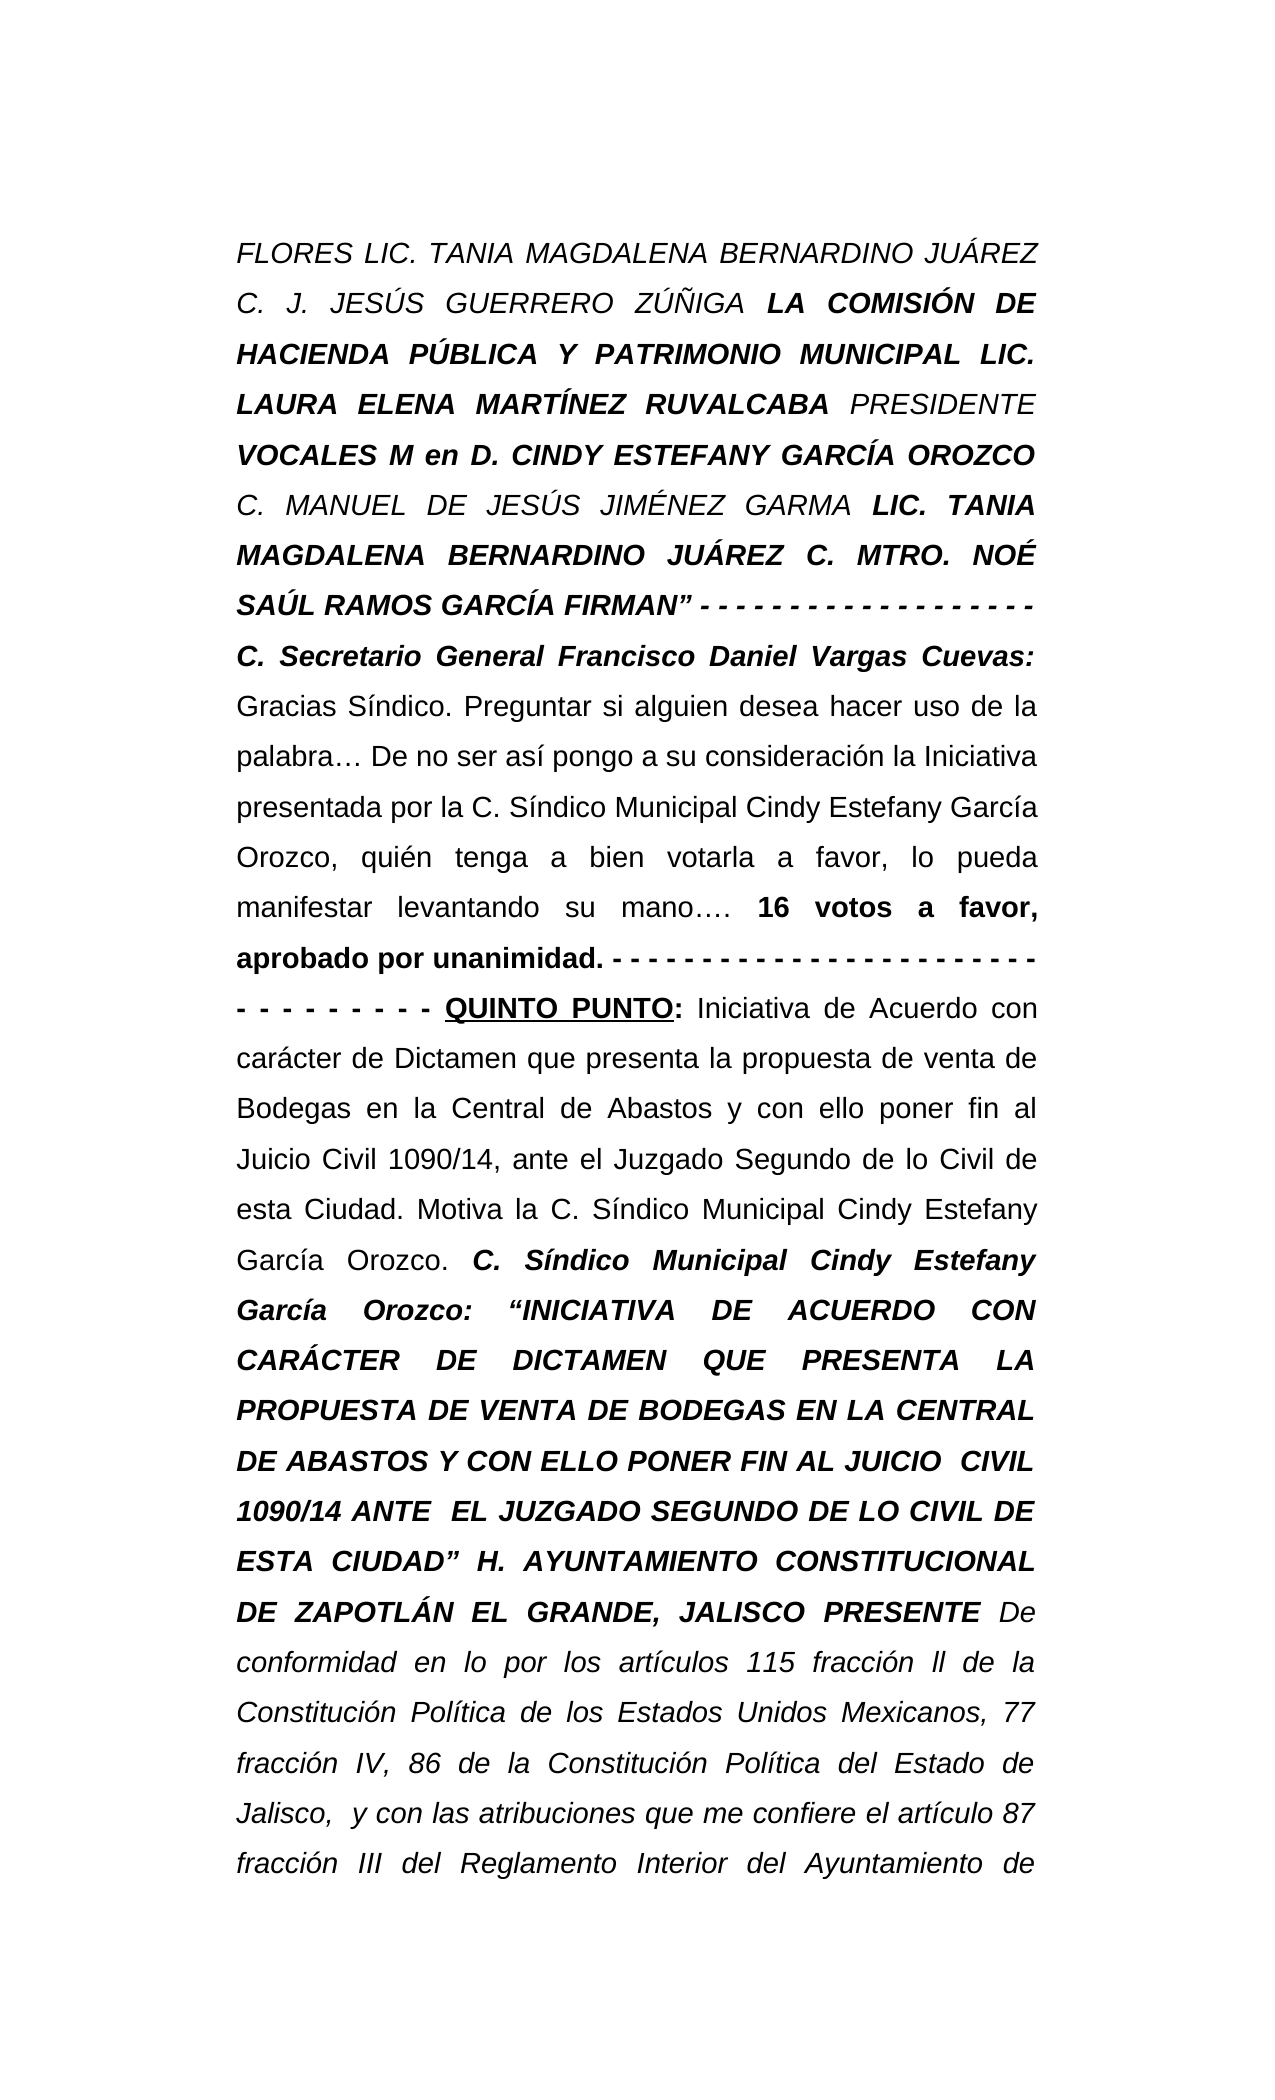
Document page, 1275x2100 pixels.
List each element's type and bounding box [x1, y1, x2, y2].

text [236, 236, 1039, 1880]
